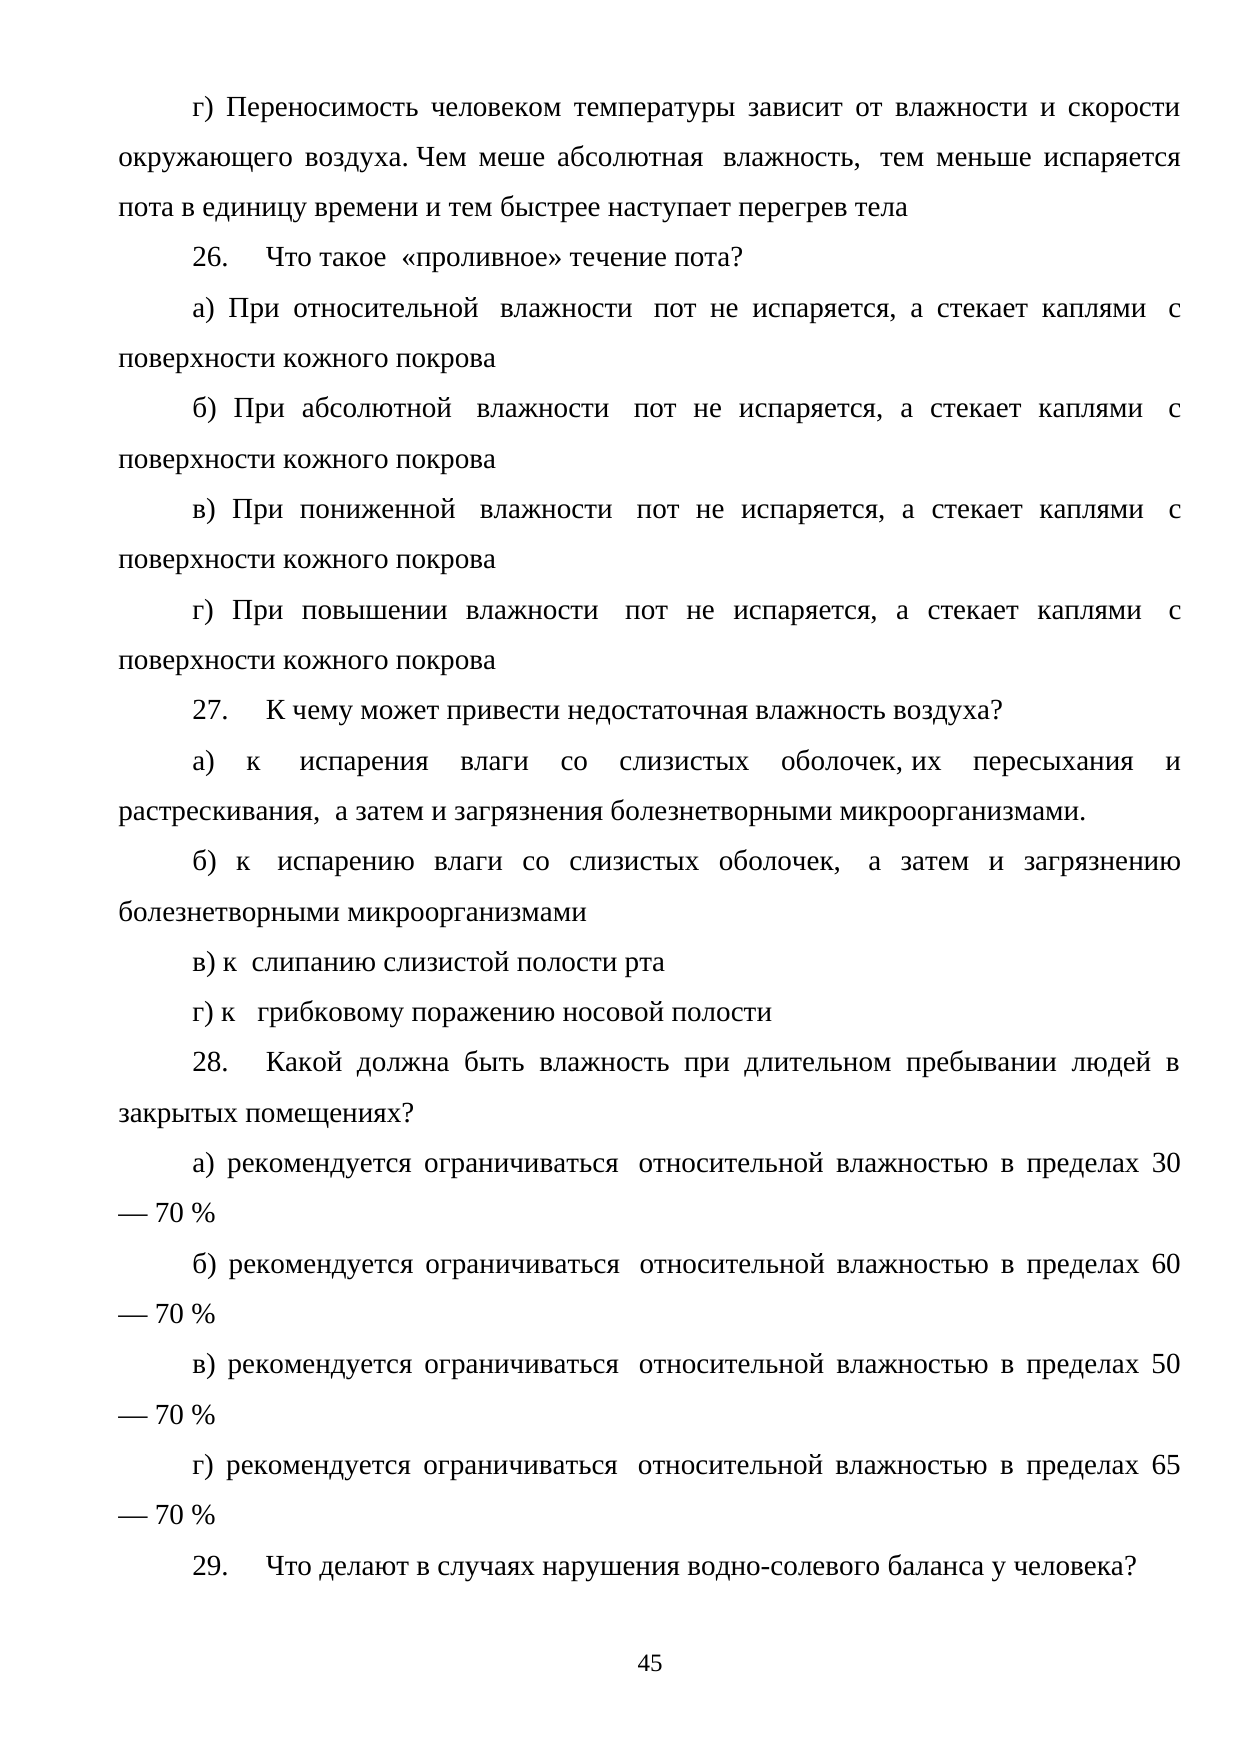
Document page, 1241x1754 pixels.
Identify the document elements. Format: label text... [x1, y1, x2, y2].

list Что делают в случаях нарушения водно-солевого баланса у человека? [118, 1548, 1181, 1581]
text в) При пониженной влажности пот не испаряется, а стекает каплями с поверхности кожного покрова [118, 491, 1181, 575]
text г) Переносимость человеком температуры зависит от влажности и скорости окружающего воздуха. Чем меше абсолютная влажность, тем меньше испаряется пота в единицу времени и тем быстрее наступает перегрев тела [118, 89, 1181, 223]
text а) При относительной влажности пот не испаряется, а стекает каплями с поверхности кожного покрова [118, 290, 1181, 374]
list К чему может привести недостаточная влажность воздуха? [118, 692, 1181, 726]
text б) к испарению влаги со слизистых оболочек, а затем и загрязнению болезнетворными микроорганизмами [118, 843, 1181, 927]
text г) рекомендуется ограничиваться относительной влажностью в пределах 65 — 70 % [118, 1447, 1181, 1531]
list Какой должна быть влажность при длительном пребывании людей в закрытых помещениях? [118, 1044, 1181, 1128]
text б) При абсолютной влажности пот не испаряется, а стекает каплями с поверхности кожного покрова [118, 391, 1181, 474]
text г) к грибковому поражению носовой полости [118, 994, 1181, 1028]
text а) к испарения влаги со слизистых оболочек, их пересыхания и растрескивания, а затем и загрязнения болезнетворными микроорганизмами. [118, 743, 1181, 827]
text г) При повышении влажности пот не испаряется, а стекает каплями с поверхности кожного покрова [118, 592, 1181, 676]
text в) рекомендуется ограничиваться относительной влажностью в пределах 50 — 70 % [118, 1346, 1181, 1430]
text а) рекомендуется ограничиваться относительной влажностью в пределах 30 — 70 % [118, 1145, 1181, 1229]
list Что такое «проливное» течение пота? [118, 239, 1181, 273]
text б) рекомендуется ограничиваться относительной влажностью в пределах 60 — 70 % [118, 1246, 1181, 1330]
text в) к слипанию слизистой полости рта [118, 944, 1181, 977]
